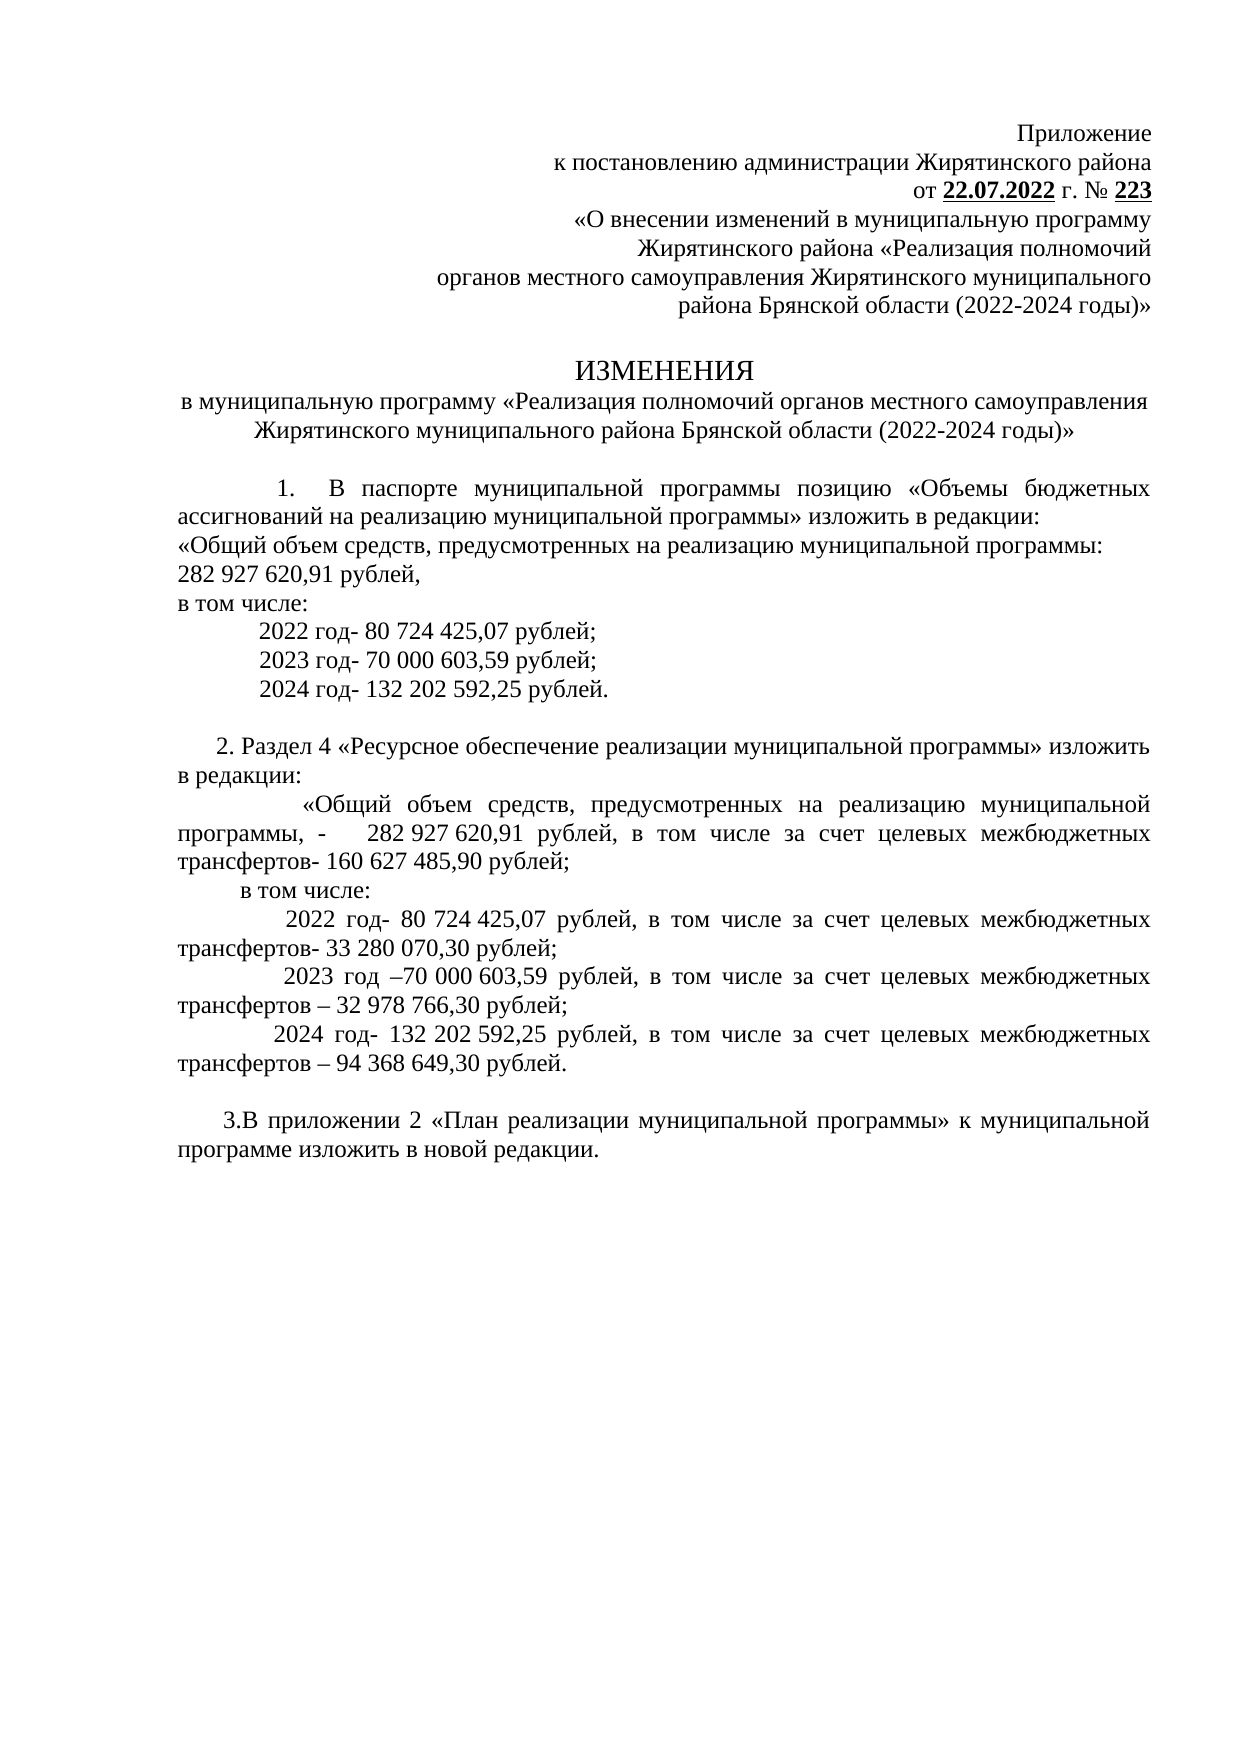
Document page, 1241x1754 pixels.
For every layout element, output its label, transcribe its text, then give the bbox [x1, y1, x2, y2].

text Жирятинского района «Реализация полномочий [177, 233, 1152, 262]
text «О внесении изменений в муниципальную программу [177, 204, 1152, 233]
text 2022 год- 80 724 425,07 рублей, в том числе за счет целевых межбюджетных трансфертов- 33 280 070,30 рублей; [177, 904, 1152, 961]
text 1. В паспорте муниципальной программы позицию «Объемы бюджетных ассигнований на реализацию муниципальной программы» изложить в редакции: [177, 473, 1152, 530]
text в том числе: [177, 875, 1152, 904]
text 2024 год- 132 202 592,25 рублей. [259, 674, 1152, 703]
text 2. Раздел 4 «Ресурсное обеспечение реализации муниципальной программы» изложить в редакции: [177, 731, 1152, 789]
text 2023 год- 70 000 603,59 рублей; [259, 645, 1152, 674]
text 2024 год- 132 202 592,25 рублей, в том числе за счет целевых межбюджетных трансфертов – 94 368 649,30 рублей. [177, 1019, 1152, 1076]
text «Общий объем средств, предусмотренных на реализацию муниципальной программы: [177, 530, 1152, 559]
text 2022 год- 80 724 425,07 рублей; [177, 616, 1152, 645]
text в том числе: [177, 588, 1152, 616]
text «Общий объем средств, предусмотренных на реализацию муниципальной программы, - 282 927 620,91 рублей, в том числе за счет целевых межбюджетных трансфертов- 160 627 485,90 рублей; [177, 789, 1152, 875]
text от 22.07.2022 г. № 223 [177, 176, 1152, 204]
text ИЗМЕНЕНИЯ [177, 353, 1152, 386]
text 2023 год –70 000 603,59 рублей, в том числе за счет целевых межбюджетных трансфертов – 32 978 766,30 рублей; [177, 961, 1152, 1019]
text Приложение [177, 118, 1152, 147]
text 282 927 620,91 рублей, [177, 559, 1152, 588]
text района Брянской области (2022-2024 годы)» [177, 291, 1152, 319]
text 3.В приложении 2 «План реализации муниципальной программы» к муниципальной программе изложить в новой редакции. [177, 1105, 1152, 1163]
text к постановлению администрации Жирятинского района [177, 147, 1152, 176]
text органов местного самоуправления Жирятинского муниципального [177, 262, 1152, 291]
text в муниципальную программу «Реализация полномочий органов местного самоуправления Жирятинского муниципального района Брянской области (2022-2024 годы)» [177, 386, 1152, 444]
